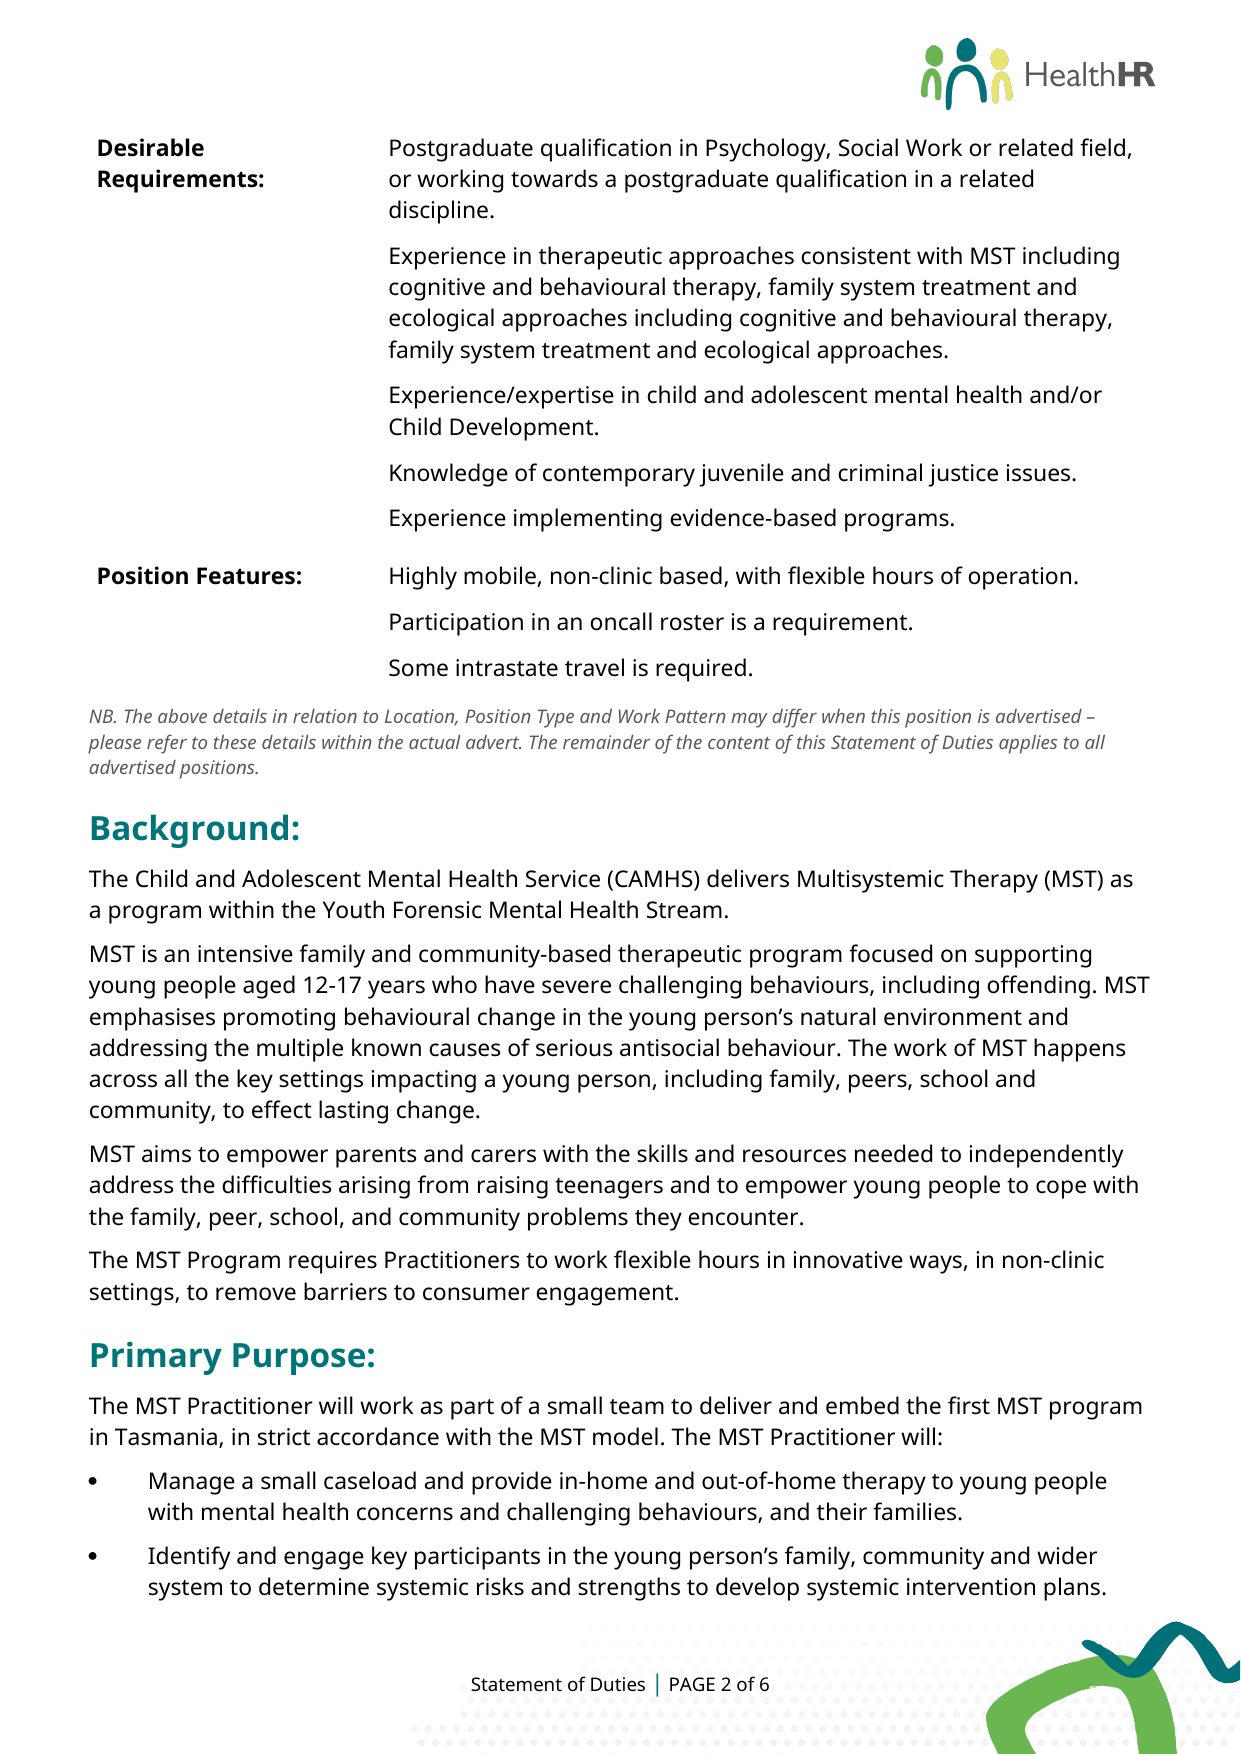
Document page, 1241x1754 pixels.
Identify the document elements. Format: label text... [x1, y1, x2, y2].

table_cell Position Features: [85, 554, 377, 703]
subtitle Primary Purpose: [89, 1332, 1152, 1377]
text The MST Practitioner will work as part of a small team to deliver and embed the first MST program in Tasmania, in strict accordance with the MST model. The MST Practitioner will: [89, 1390, 1152, 1452]
list Manage a small caseload and provide in-home and out-of-home therapy to young people with mental health concerns and challenging behaviours, and their families. [89, 1465, 1152, 1527]
table_cell Postgraduate qualification in Psychology, Social Work or related field, or working towards a postgraduate qualification in a related discipline. Experience in therapeutic approaches consistent with MST including cognitive and behavioural therapy, family system treatment and ecological approaches including cognitive and behavioural therapy, family system treatment and ecological approaches. Experience/expertise in child and adolescent mental health and/or Child Development. Knowledge of contemporary juvenile and criminal justice issues. Experience implementing evidence-based programs. [377, 126, 1152, 554]
subtitle Background: [89, 805, 1152, 851]
text MST aims to empower parents and carers with the skills and resources needed to independently address the difficulties arising from raising teenagers and to empower young people to cope with the family, peer, school, and community problems they encounter. [89, 1138, 1152, 1232]
table_cell Desirable Requirements: [85, 126, 377, 554]
picture [920, 38, 1156, 110]
picture [30, 1580, 1241, 1754]
text NB. The above details in relation to Location, Position Type and Work Pattern may differ when this position is advertised – please refer to these details within the actual advert. The remainder of the content of this Statement of Duties applies to all advertised positions. [89, 703, 1152, 780]
text The Child and Adolescent Mental Health Service (CAMHS) delivers Multisystemic Therapy (MST) as a program within the Youth Forensic Mental Health Stream. [89, 863, 1152, 926]
text The MST Program requires Practitioners to work flexible hours in innovative ways, in non-clinic settings, to remove barriers to consumer engagement. [89, 1244, 1152, 1307]
text MST is an intensive family and community-based therapeutic program focused on supporting young people aged 12-17 years who have severe challenging behaviours, including offending. MST emphasises promoting behavioural change in the young person’s natural environment and addressing the multiple known causes of serious antisocial behaviour. The work of MST happens across all the key settings impacting a young person, including family, peers, school and community, to effect lasting change. [89, 938, 1152, 1126]
list Identify and engage key participants in the young person’s family, community and wider system to determine systemic risks and strengths to develop systemic intervention plans. [89, 1540, 1152, 1602]
table_cell Highly mobile, non-clinic based, with flexible hours of operation. Participation in an oncall roster is a requirement. Some intrastate travel is required. [377, 554, 1152, 703]
